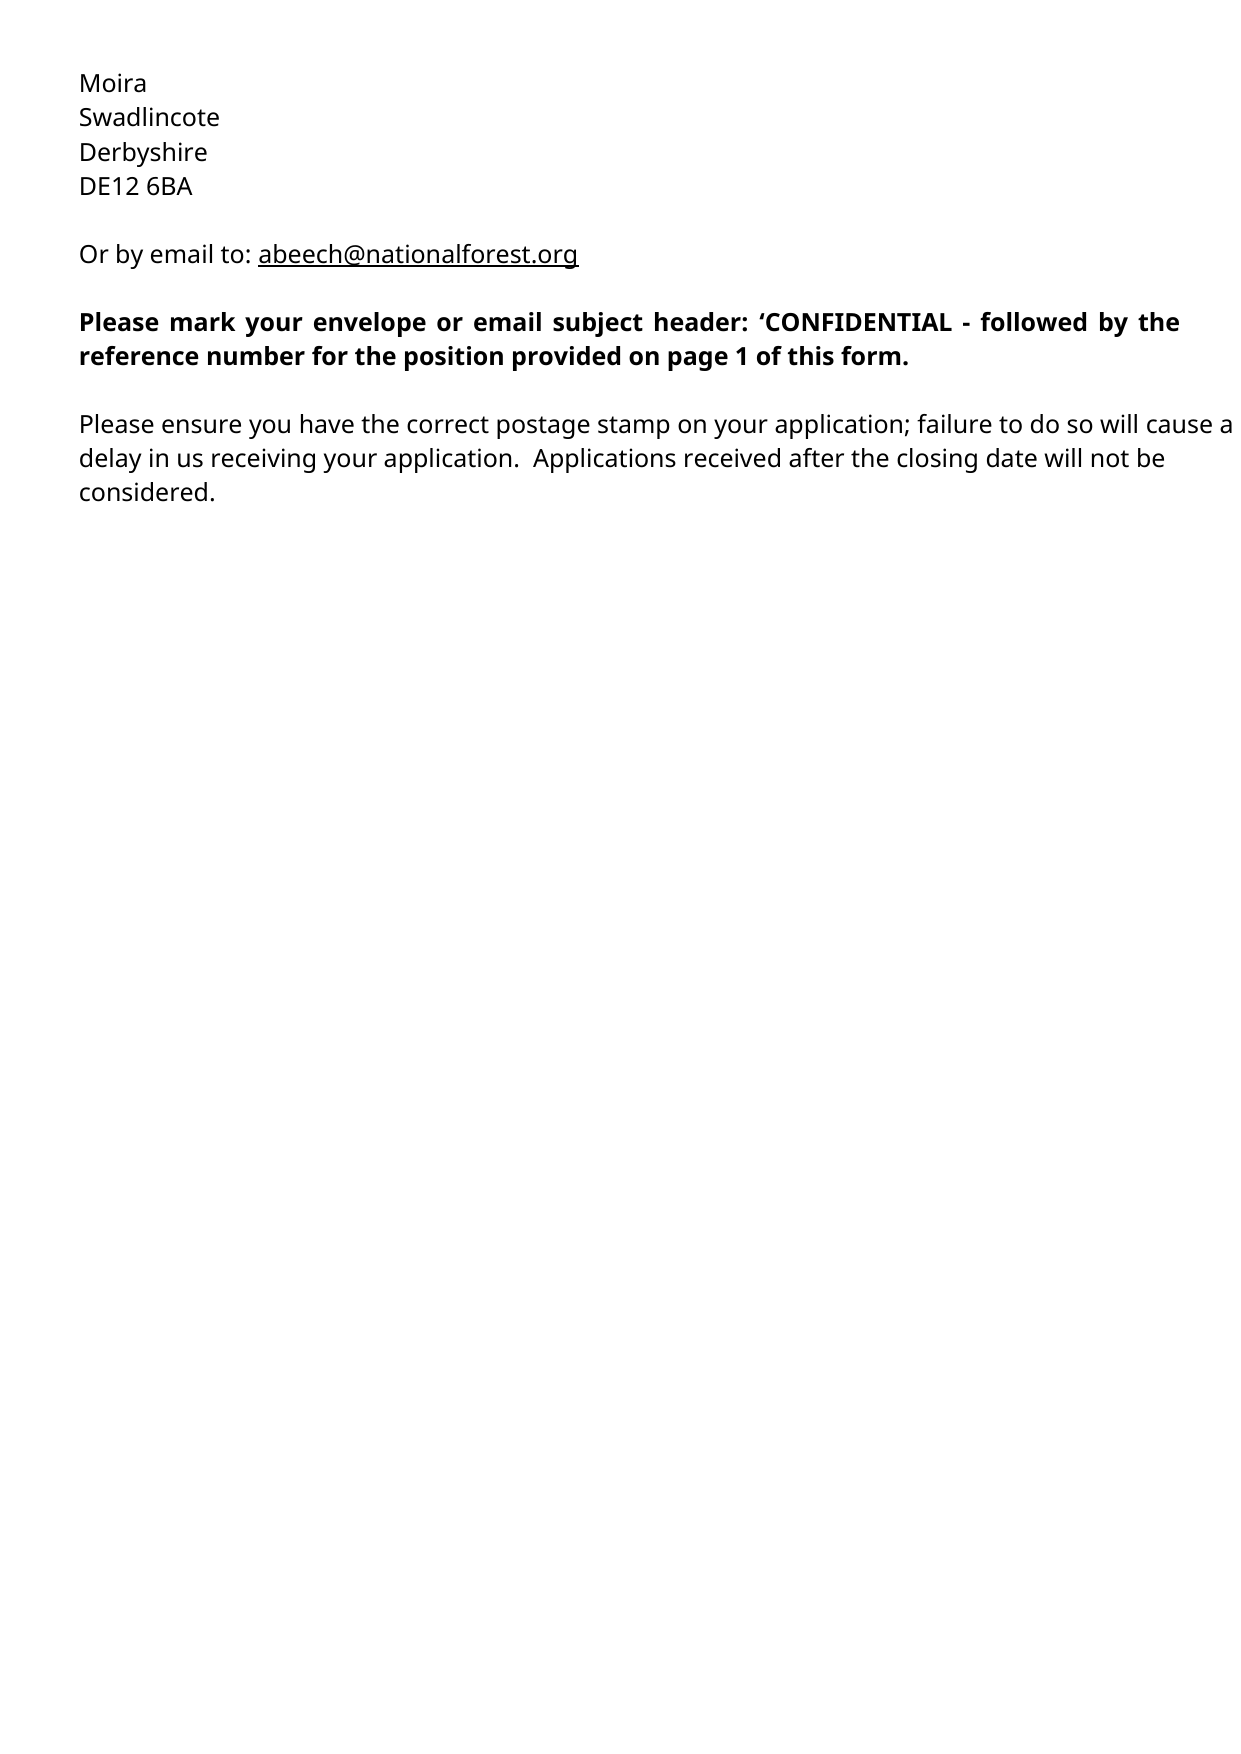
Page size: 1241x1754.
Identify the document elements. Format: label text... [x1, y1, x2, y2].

text Please ensure you have the correct postage stamp on your application; failure to do so will cause a [79, 407, 1240, 441]
text Or by email to: abeech@nationalforest.org [79, 236, 1180, 270]
text Derbyshire [79, 134, 1180, 168]
text Swadlincote [79, 100, 1180, 134]
text Moira [79, 66, 1180, 100]
text delay in us receiving your application. Applications received after the closing date will not be [79, 441, 1240, 475]
text DE12 6BA [79, 168, 1180, 202]
text considered. [79, 475, 1240, 509]
text Please mark your envelope or email subject header: ‘CONFIDENTIAL - followed by the reference number for the position provided on page 1 of this form. [79, 304, 1180, 373]
